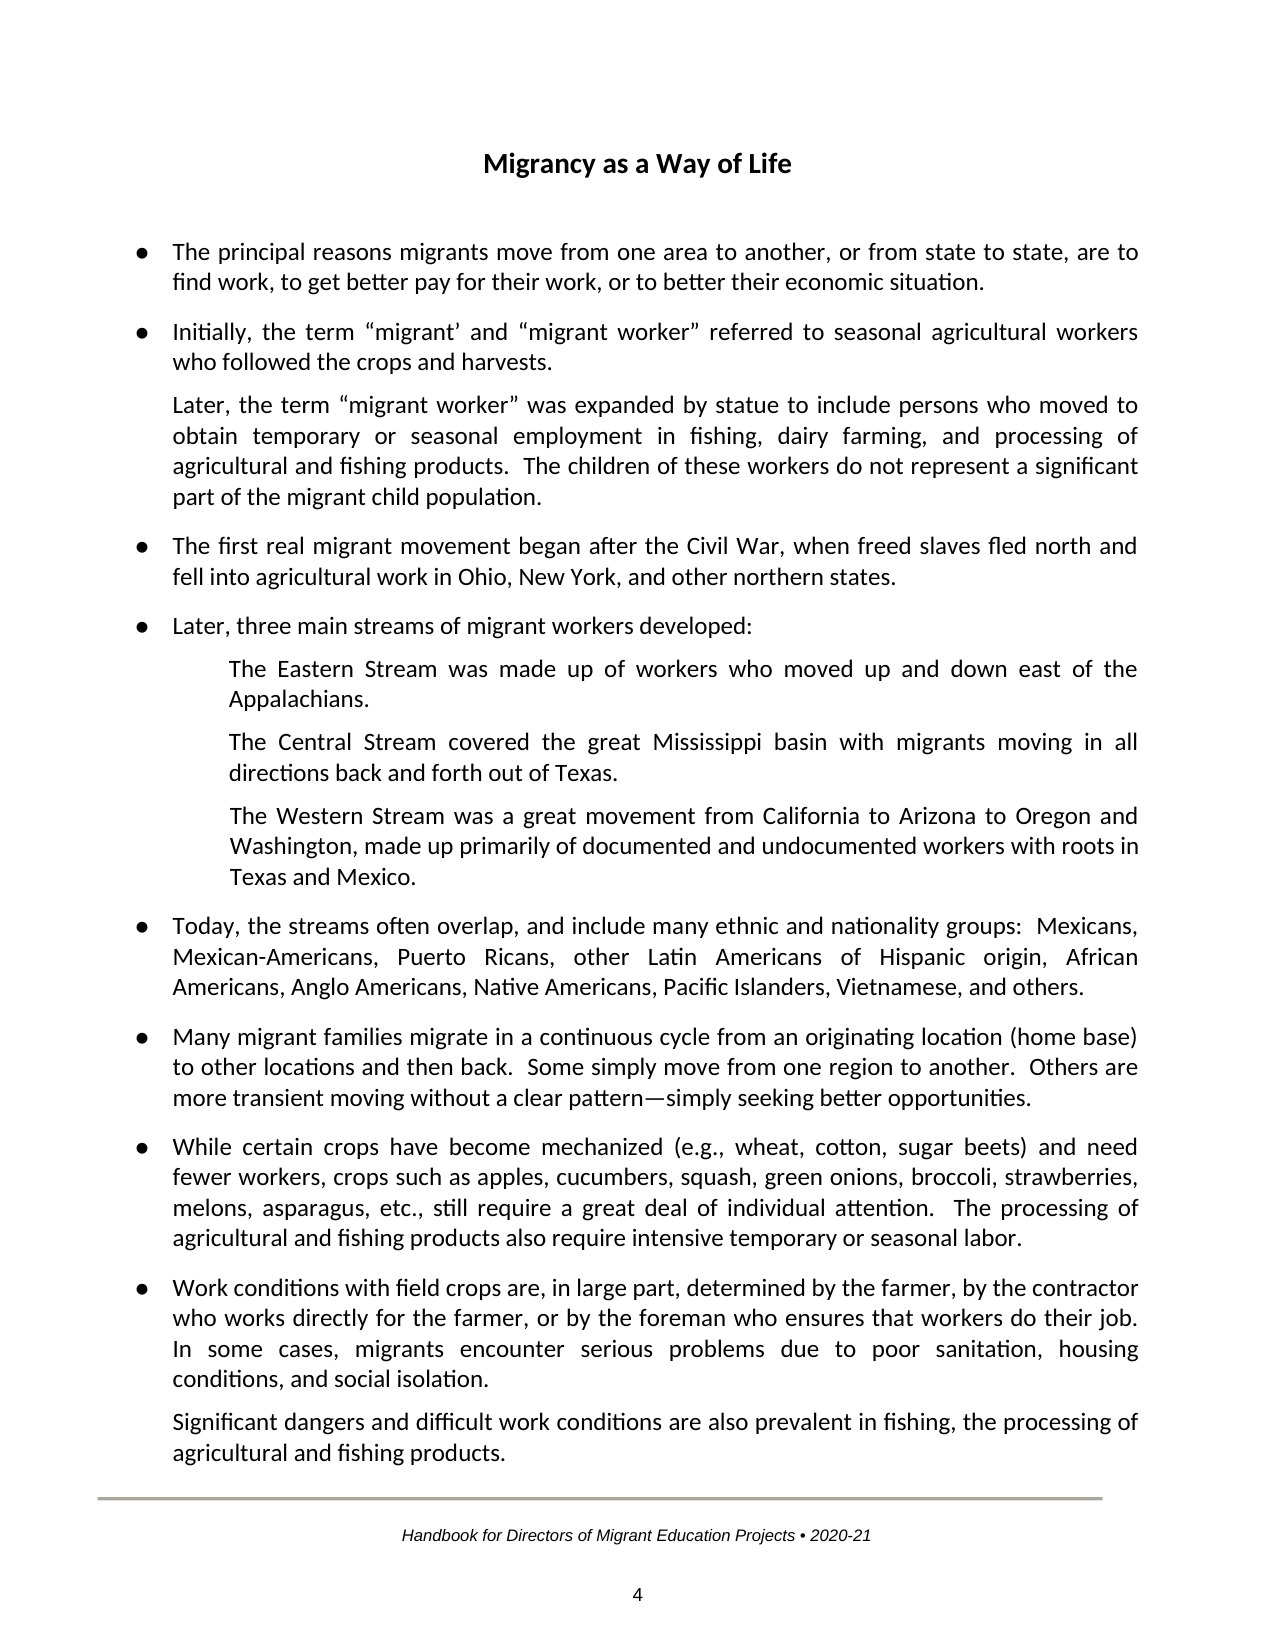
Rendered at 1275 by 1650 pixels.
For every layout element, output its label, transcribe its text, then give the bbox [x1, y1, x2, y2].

text The Western Stream was a great movement from California to Arizona to Oregon and Washington, made up primarily of documented and undocumented workers with roots in Texas and Mexico. [229, 800, 1140, 892]
list Later, three main streams of migrant workers developed: [135, 610, 1140, 640]
text The Central Stream covered the great Mississippi basin with migrants moving in all directions back and forth out of Texas. [229, 726, 1140, 787]
list Initially, the term “migrant’ and “migrant worker” referred to seasonal agricultural workers who followed the crops and harvests. [135, 316, 1140, 377]
text Later, the term “migrant worker” was expanded by statue to include persons who moved to obtain temporary or seasonal employment in fishing, dairy farming, and processing of agricultural and fishing products. The children of these workers do not represent a significant part of the migrant child population. [172, 389, 1140, 511]
list The first real migrant movement began after the Civil War, when freed slaves fled north and fell into agricultural work in Ohio, New York, and other northern states. [135, 530, 1140, 591]
list The principal reasons migrants move from one area to another, or from state to state, are to find work, to get better pay for their work, or to better their economic situation. [135, 236, 1140, 297]
text The Eastern Stream was made up of workers who moved up and down east of the Appalachians. [229, 653, 1140, 714]
text Significant dangers and difficult work conditions are also prevalent in fishing, the processing of agricultural and fishing products. [135, 1406, 1140, 1467]
list Work conditions with field crops are, in large part, determined by the farmer, by the contractor who works directly for the farmer, or by the foreman who ensures that workers do their job. In some cases, migrants encounter serious problems due to poor sanitation, housing conditions, and social isolation. [135, 1272, 1140, 1394]
list While certain crops have become mechanized (e.g., wheat, cotton, sugar beets) and need fewer workers, crops such as apples, cucumbers, squash, green onions, broccoli, strawberries, melons, asparagus, etc., still require a great deal of individual attention. The processing of agricultural and fishing products also require intensive temporary or seasonal labor. [135, 1131, 1140, 1253]
list Today, the streams often overlap, and include many ethnic and nationality groups: Mexicans, Mexican-Americans, Puerto Ricans, other Latin Americans of Hispanic origin, African Americans, Anglo Americans, Native Americans, Pacific Islanders, Vietnamese, and others. [135, 910, 1140, 1002]
subtitle Migrancy as a Way of Life [135, 145, 1140, 181]
list Many migrant families migrate in a continuous cycle from an originating location (home base) to other locations and then back. Some simply move from one region to another. Others are more transient moving without a clear pattern—simply seeking better opportunities. [135, 1021, 1140, 1112]
